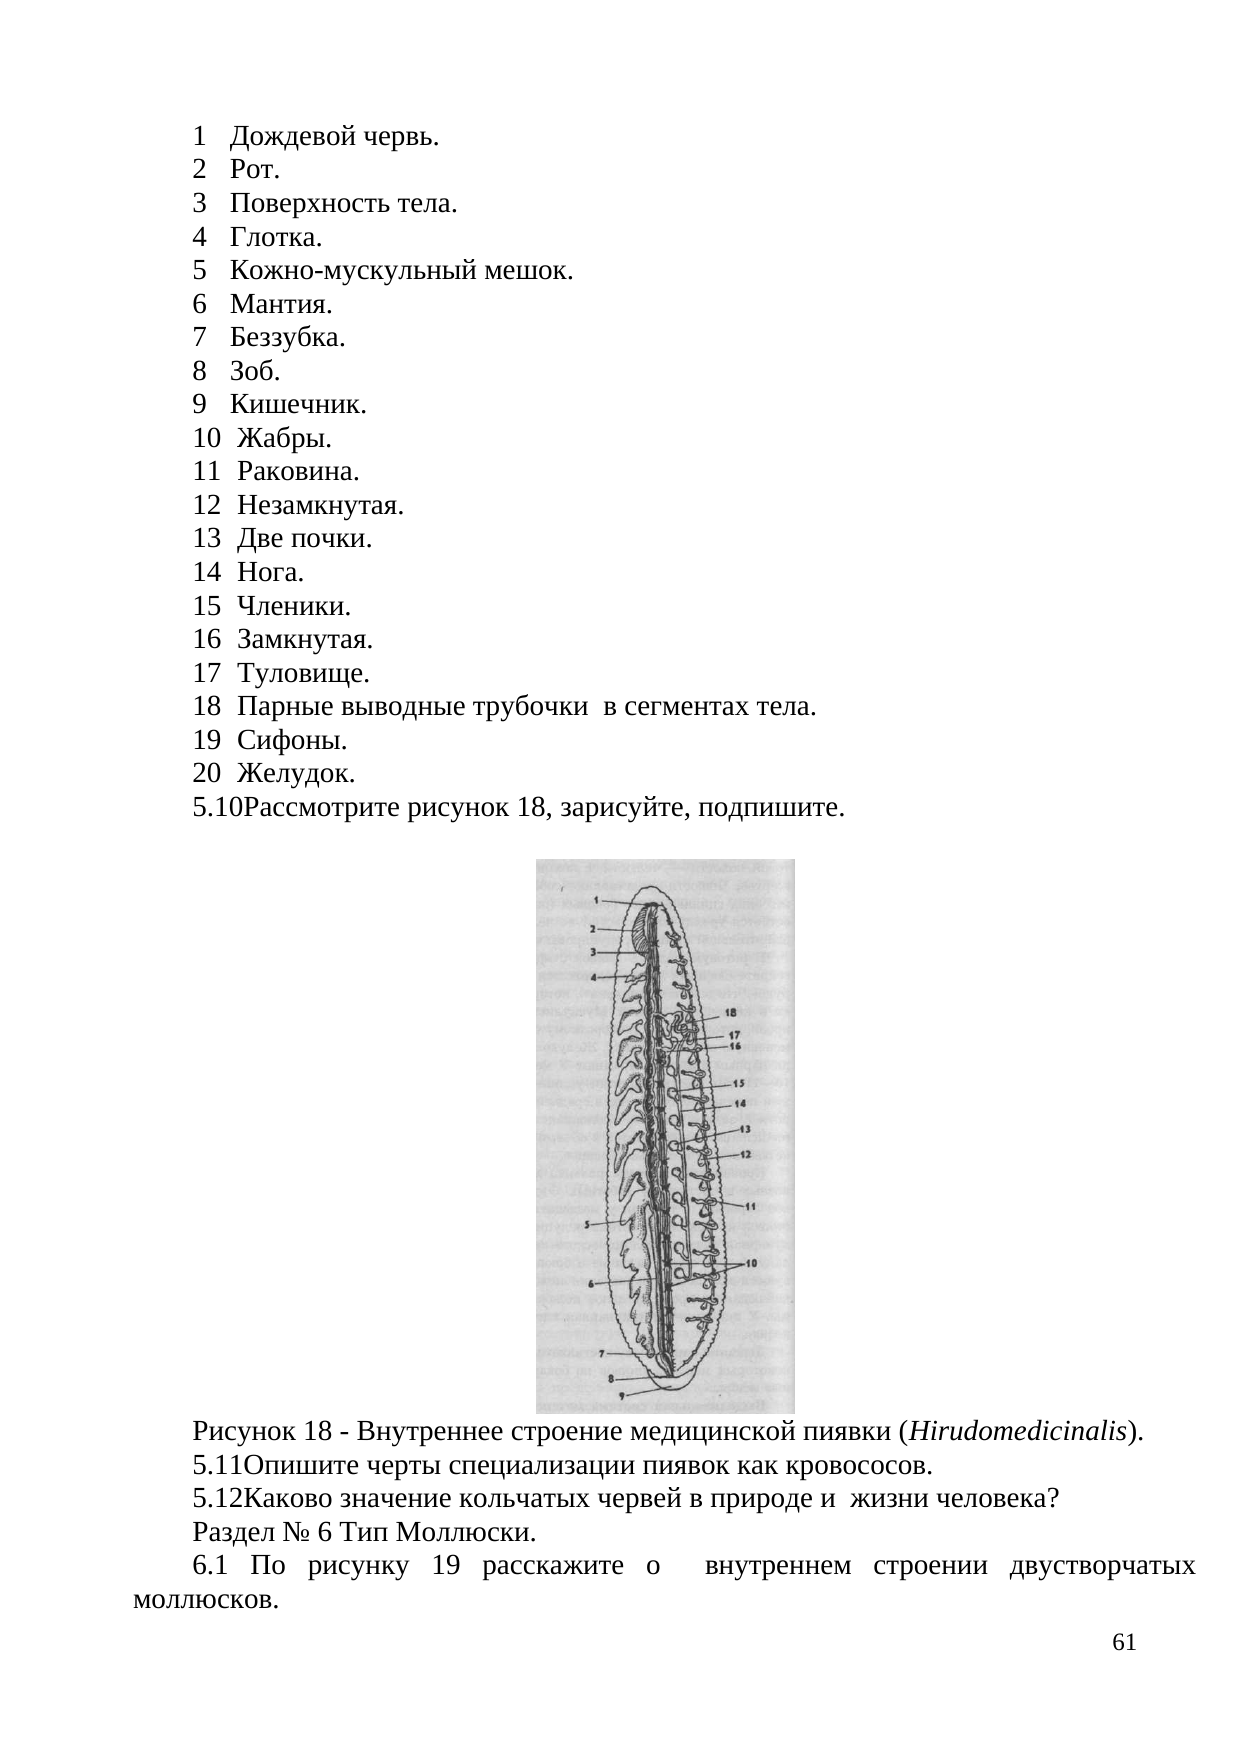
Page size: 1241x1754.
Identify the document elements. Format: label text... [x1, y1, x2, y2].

text 5.10Рассмотрите рисунок 18, зарисуйте, подпишите. [135, 789, 1196, 822]
list Мантия. [192, 286, 1137, 319]
list Дождевой червь. [192, 118, 1137, 152]
list Желудок. [192, 755, 1137, 789]
list Замкнутая. [192, 621, 1137, 655]
list Раковина. [192, 453, 1137, 487]
list Туловище. [192, 655, 1137, 688]
text 5.11Опишите черты специализации пиявок как кровососов. [135, 1447, 1137, 1480]
list Беззубка. [192, 319, 1137, 353]
text 6.1 По рисунку 19 расскажите о внутреннем строении двустворчатых моллюсков. [133, 1547, 1196, 1614]
text 5.12Каково значение кольчатых червей в природе и жизни человека? [135, 1480, 1137, 1514]
list Членики. [192, 588, 1137, 621]
list Рот. [192, 152, 1137, 185]
text Раздел № 6 Тип Моллюски. [135, 1514, 1137, 1547]
list Парные выводные трубочки в сегментах тела. [192, 688, 1137, 722]
list Кожно-мускульный мешок. [192, 252, 1137, 286]
list Зоб. [192, 353, 1137, 386]
text Рисунок 18 - Внутреннее строение медицинской пиявки (Hirudomedicinalis). [135, 1413, 1196, 1447]
list Незамкнутая. [192, 487, 1137, 521]
list Поверхность тела. [192, 185, 1137, 219]
list Сифоны. [192, 722, 1137, 755]
list Кишечник. [192, 386, 1137, 420]
list Жабры. [192, 420, 1137, 453]
list Нога. [192, 554, 1137, 588]
picture [536, 859, 795, 1414]
list Глотка. [192, 219, 1137, 252]
list Две почки. [192, 521, 1137, 554]
